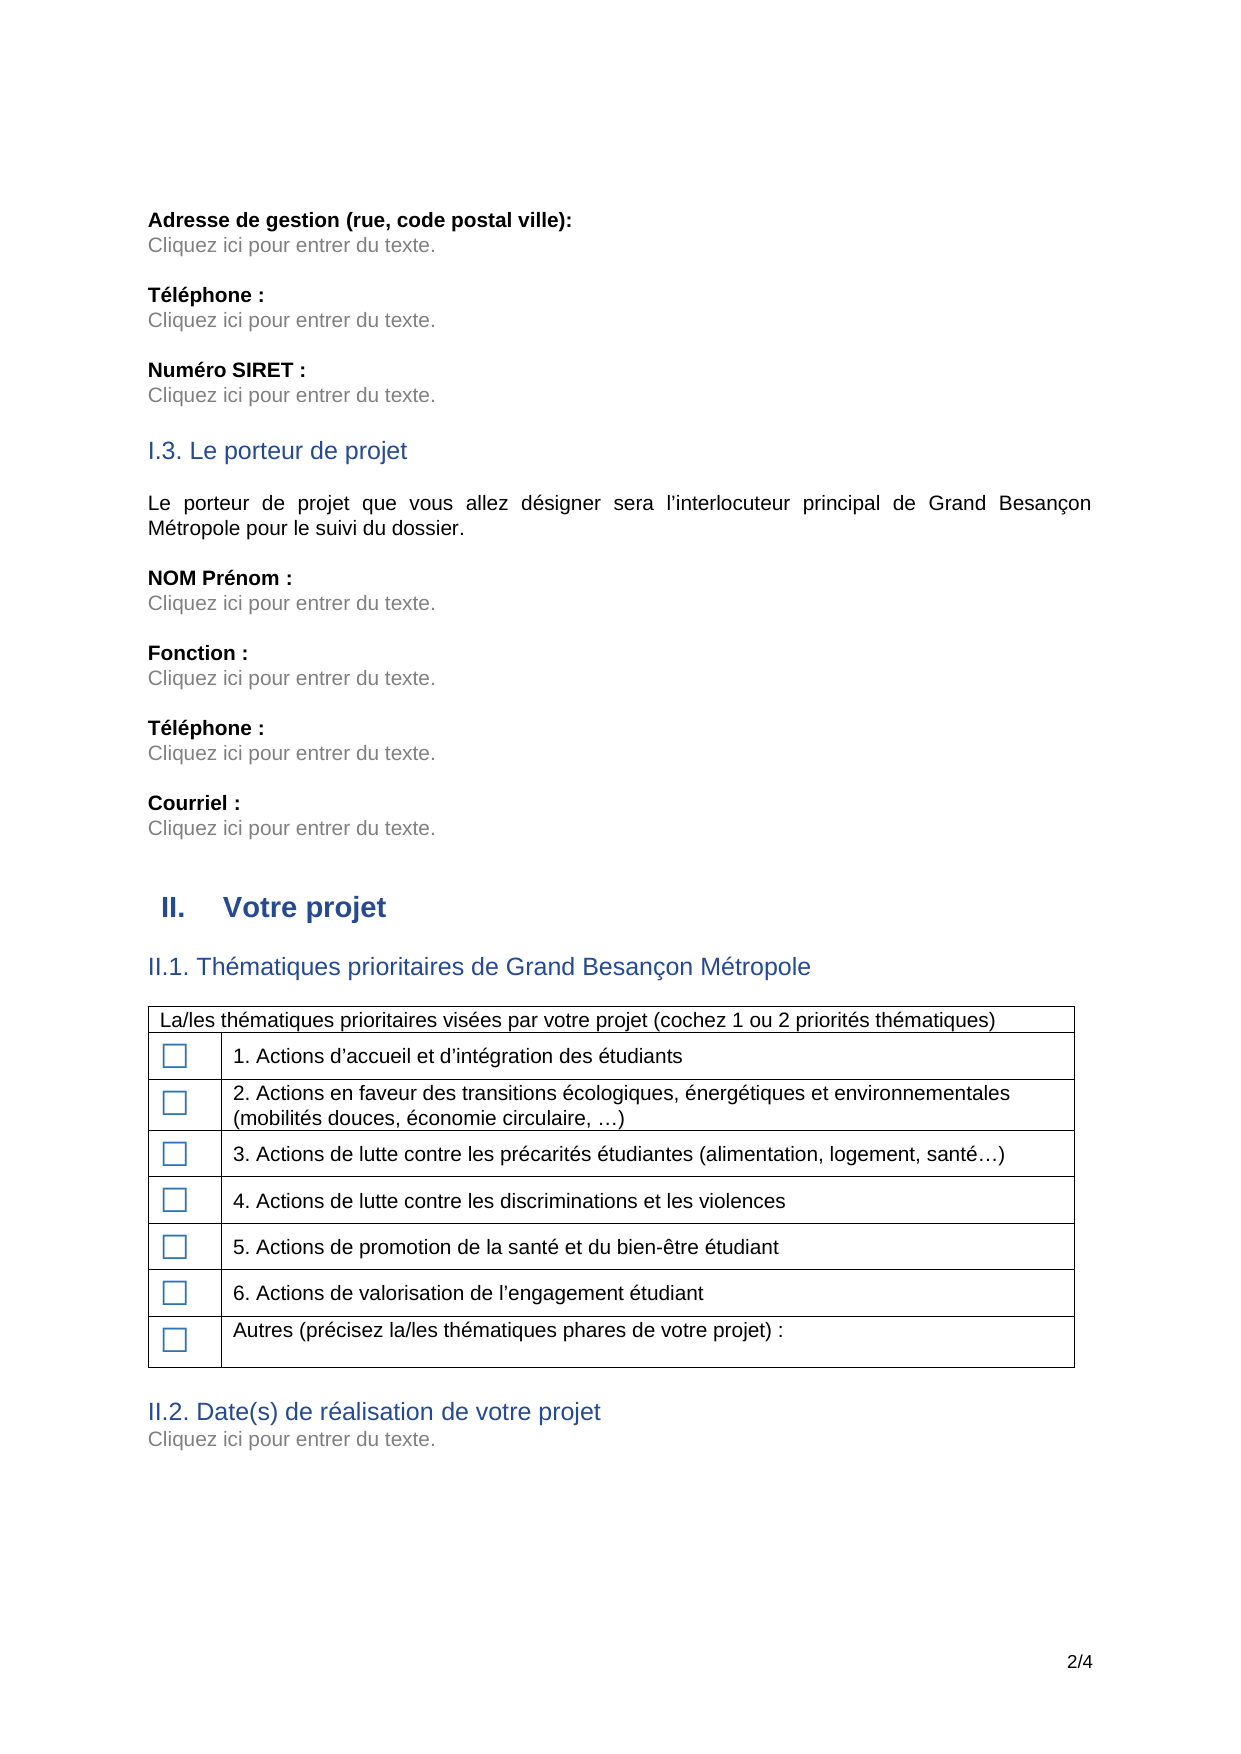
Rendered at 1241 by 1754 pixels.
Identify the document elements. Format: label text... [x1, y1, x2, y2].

table_cell 3. Actions de lutte contre les précarités étudiantes (alimentation, logement, santé…) [222, 1131, 1074, 1176]
table_cell 5. Actions de promotion de la santé et du bien-être étudiant [222, 1224, 1074, 1269]
table_cell Autres (précisez la/les thématiques phares de votre projet) : [222, 1317, 1074, 1367]
text Courriel : [148, 790, 1093, 815]
table_header La/les thématiques prioritaires visées par votre projet (cochez 1 ou 2 priorités thématiques) [149, 1007, 1074, 1032]
text Le porteur de projet que vous allez désigner sera l’interlocuteur principal de Grand Besançon Métropole pour le suivi du dossier. [148, 490, 1093, 540]
text Numéro SIRET : [148, 357, 1093, 382]
subtitle I.3. Le porteur de projet [148, 436, 1093, 465]
subtitle II.1. Thématiques prioritaires de Grand Besançon Métropole [148, 952, 1093, 981]
text Téléphone : [148, 715, 1093, 740]
table_cell 4. Actions de lutte contre les discriminations et les violences [222, 1177, 1074, 1223]
text Adresse de gestion (rue, code postal ville): [148, 207, 1093, 232]
table_cell 6. Actions de valorisation de l’engagement étudiant [222, 1270, 1074, 1316]
table_cell 1. Actions d’accueil et d’intégration des étudiants [222, 1033, 1074, 1079]
table_cell 2. Actions en faveur des transitions écologiques, énergétiques et environnementales (mobilités douces, économie circulaire, …) [222, 1080, 1074, 1130]
subtitle II.2. Date(s) de réalisation de votre projet [148, 1397, 1093, 1426]
text Téléphone : [148, 282, 1093, 307]
text NOM Prénom : [148, 565, 1093, 590]
subtitle Votre projet [185, 890, 1093, 923]
text Fonction : [148, 640, 1093, 665]
